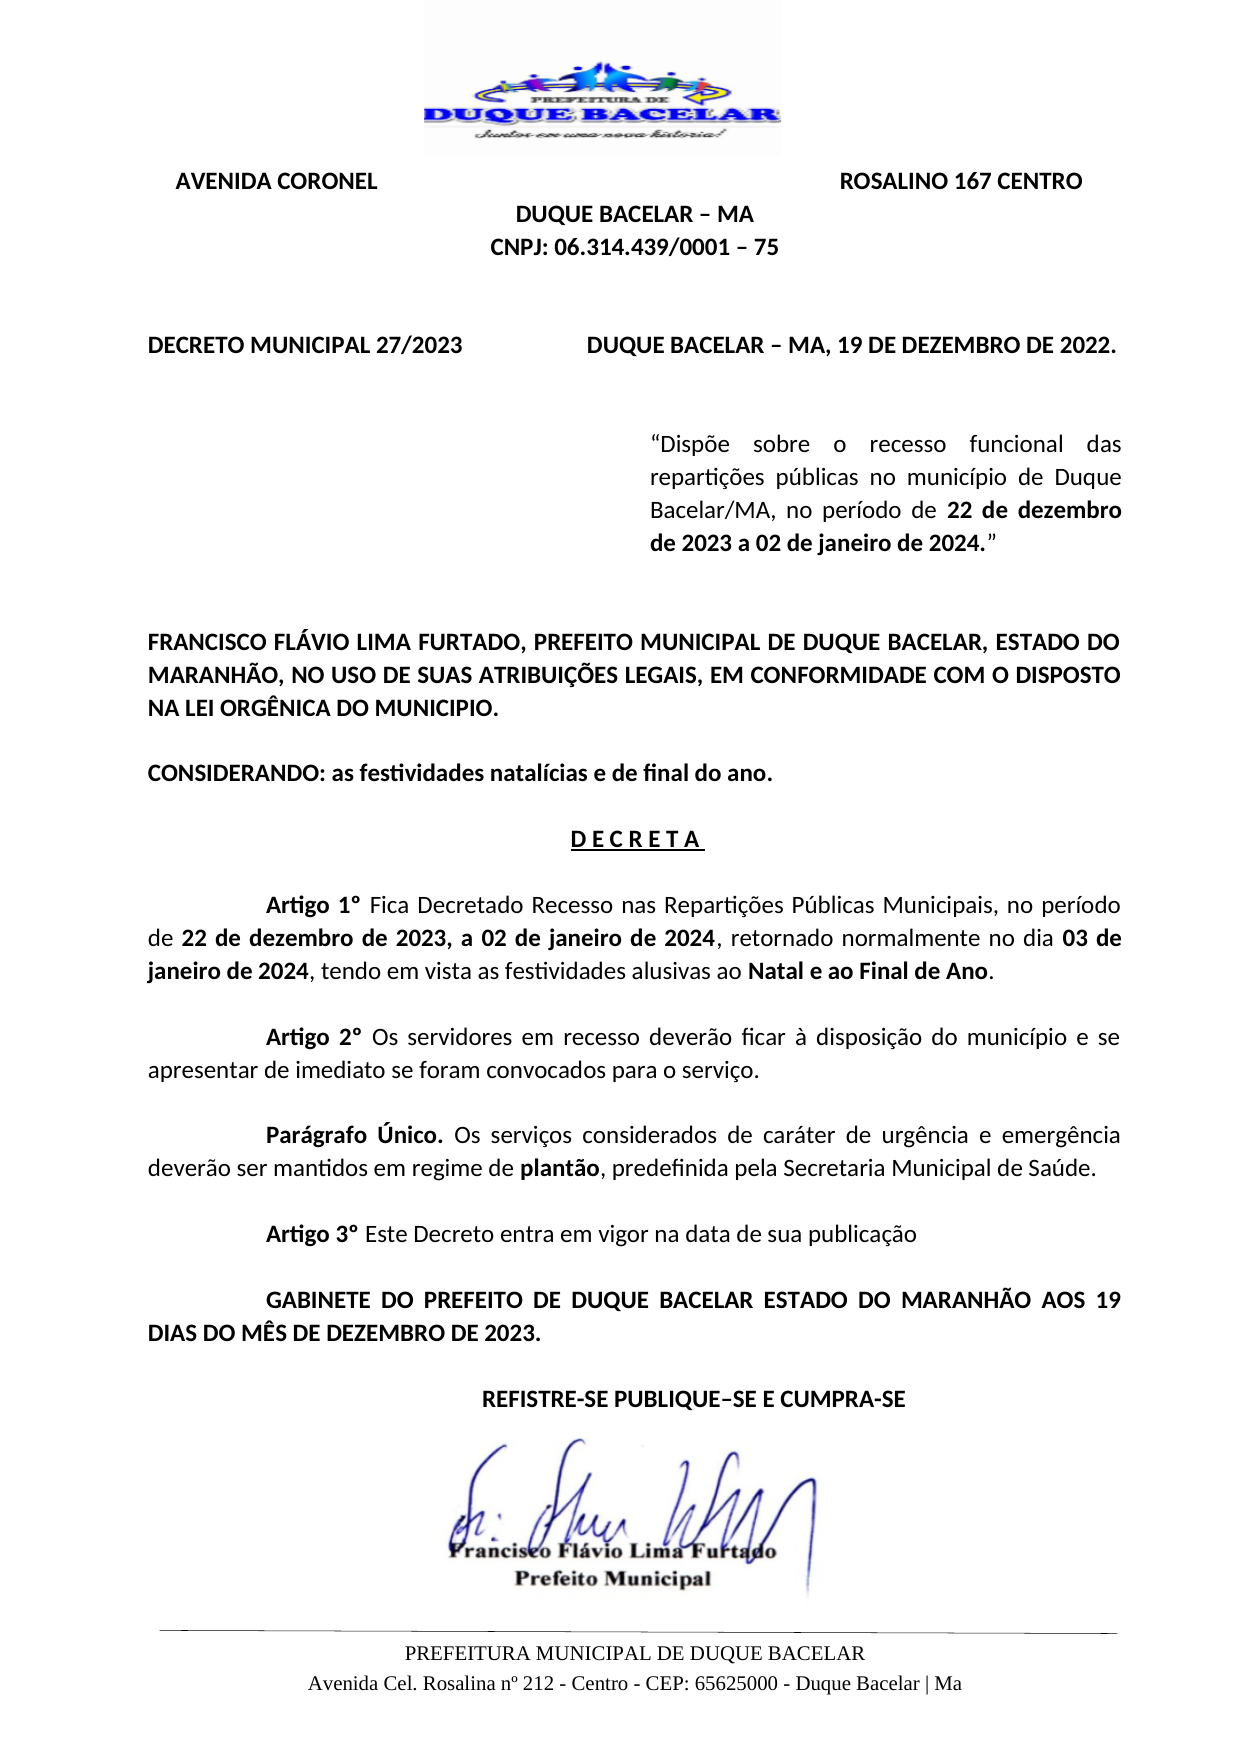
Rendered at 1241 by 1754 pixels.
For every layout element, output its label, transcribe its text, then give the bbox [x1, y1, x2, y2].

text Artigo 2º Os servidores em recesso deverão ficar à disposição do município e se apresentar de imediato se foram convocados para o serviço. [148, 1021, 1122, 1084]
text GABINETE DO PREFEITO DE DUQUE BACELAR ESTADO DO MARANHÃO AOS 19 DIAS DO MÊS DE DEZEMBRO DE 2023. [148, 1284, 1122, 1348]
text CONSIDERANDO: as festividades natalícias e de final do ano. [148, 757, 1122, 788]
text FRANCISCO FLÁVIO LIMA FURTADO, PREFEITO MUNICIPAL DE DUQUE BACELAR, ESTADO DO MARANHÃO, NO USO DE SUAS ATRIBUIÇÕES LEGAIS, EM CONFORMIDADE COM O DISPOSTO NA LEI ORGÊNICA DO MUNICIPIO. [148, 626, 1122, 722]
text Parágrafo Único. Os serviços considerados de caráter de urgência e emergência deverão ser mantidos em regime de plantão, predefinida pela Secretaria Municipal de Saúde. [148, 1119, 1122, 1183]
text “Dispõe sobre o recesso funcional das repartições públicas no município de Duque Bacelar/MA, no período de 22 de dezembro de 2023 a 02 de janeiro de 2024.” [650, 428, 1122, 558]
text D E C R E T A [148, 823, 1122, 854]
text DECRETO MUNICIPAL 27/2023 DUQUE BACELAR – MA, 19 DE DEZEMBRO DE 2022. [148, 329, 1122, 360]
picture [412, 1416, 846, 1612]
text AVENIDA CORONEL ROSALINO 167 CENTRO DUQUE BACELAR – MA [148, 165, 1122, 228]
picture [418, 0, 780, 153]
text CNPJ: 06.314.439/0001 – 75 [148, 231, 1122, 261]
text REFISTRE-SE PUBLIQUE–SE E CUMPRA-SE [148, 1383, 1122, 1413]
text Artigo 1º Fica Decretado Recesso nas Repartições Públicas Municipais, no período de 22 de dezembro de 2023, a 02 de janeiro de 2024, retornado normalmente no dia 03 de janeiro de 2024, tendo em vista as festividades alusivas ao Natal e ao Final de Ano. [148, 889, 1122, 986]
text Artigo 3º Este Decreto entra em vigor na data de sua publicação [148, 1218, 1122, 1249]
